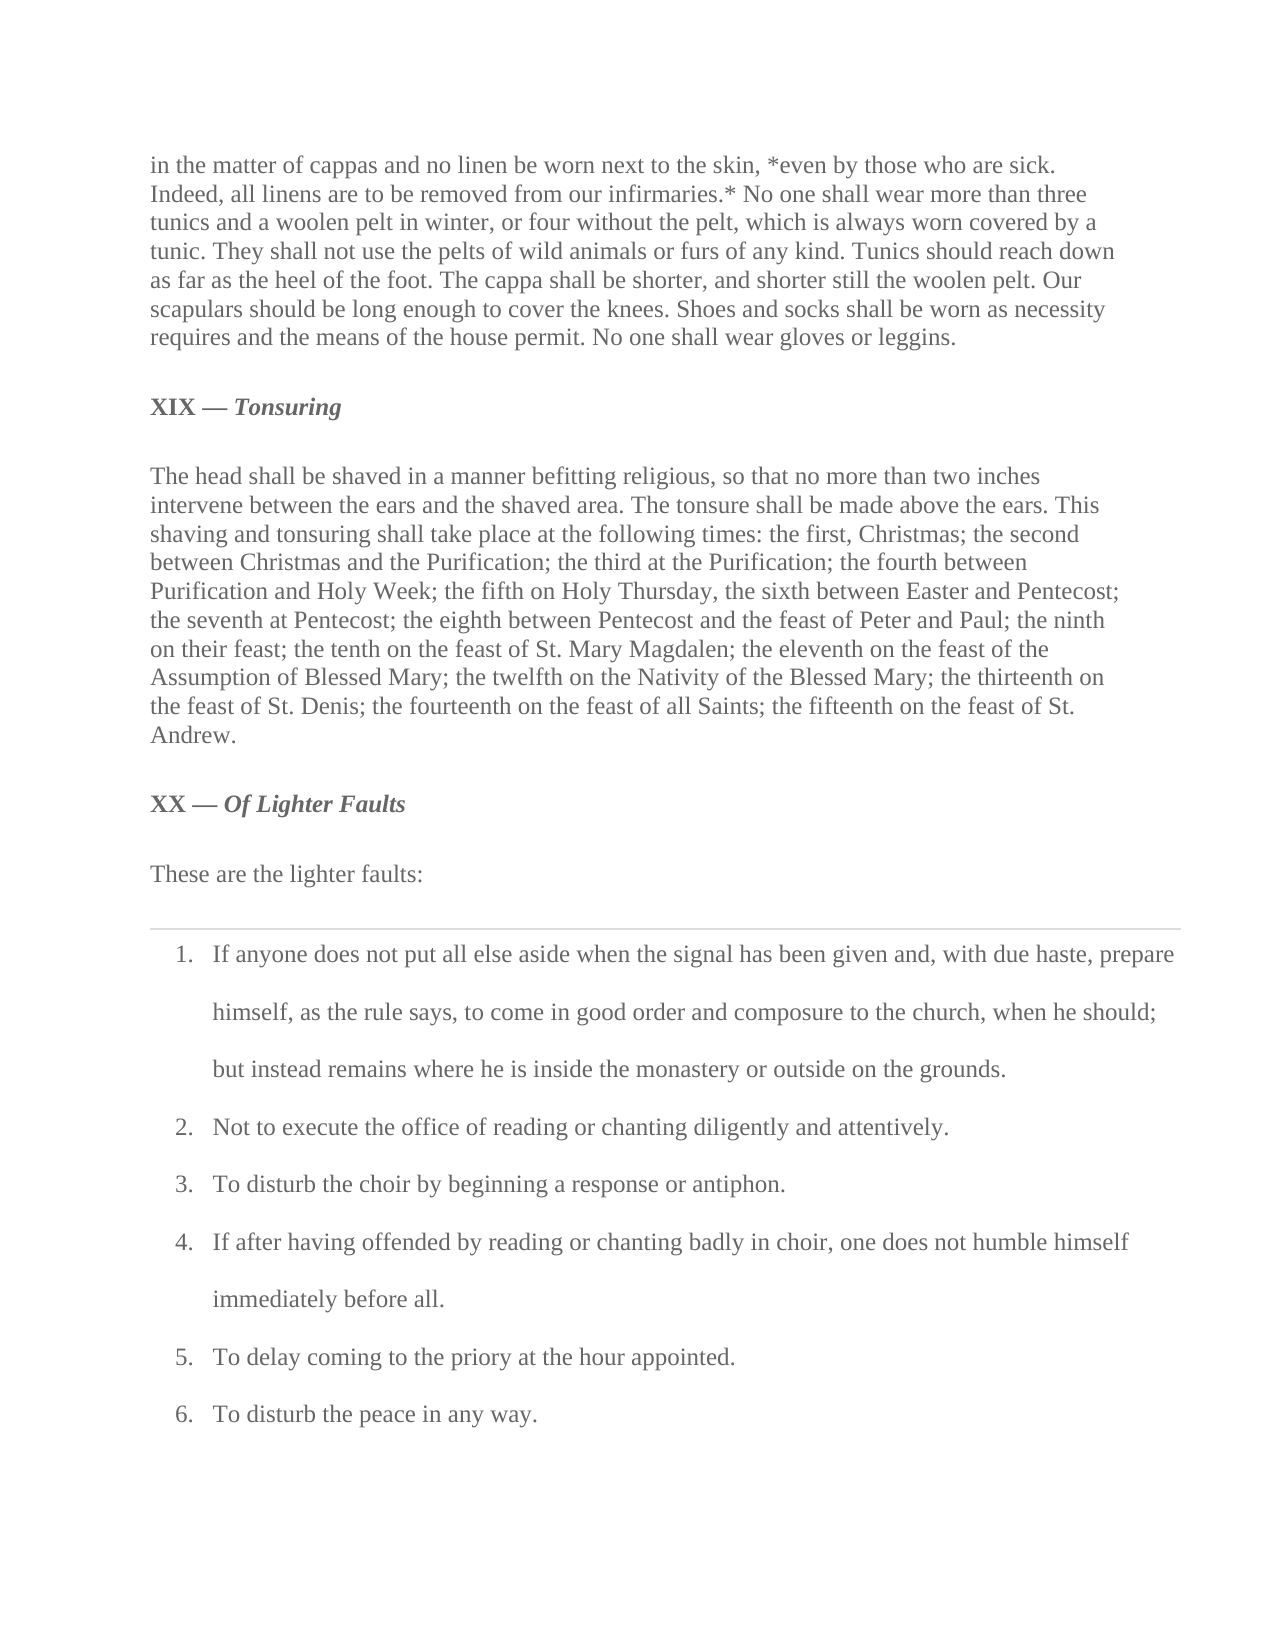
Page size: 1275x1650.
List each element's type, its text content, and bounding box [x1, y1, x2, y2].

text XX — Of Lighter Faults [150, 789, 1125, 818]
text in the matter of cappas and no linen be worn next to the skin, *even by those who are sick. Indeed, all linens are to be removed from our infirmaries.* No one shall wear more than three tunics and a woolen pelt in winter, or four without the pelt, which is always worn covered by a tunic. They shall not use the pelts of wild animals or furs of any kind. Tunics should reach down as far as the heel of the foot. The cappa shall be shorter, and shorter still the woolen pelt. Our scapulars should be long enough to cover the knees. Shoes and socks shall be worn as necessity requires and the means of the house permit. No one shall wear gloves or leggins. [150, 150, 1125, 351]
text The head shall be shaved in a manner befitting religious, so that no more than two inches intervene between the ears and the shaved area. The tonsure shall be made above the ears. This shaving and tonsuring shall take place at the following times: the first, Christmas; the second between Christmas and the Purification; the third at the Purification; the fourth between Purification and Holy Week; the fifth on Holy Thursday, the sixth between Easter and Pentecost; the seventh at Pentecost; the eighth between Pentecost and the feast of Peter and Paul; the ninth on their feast; the tenth on the feast of St. Mary Magdalen; the eleventh on the feast of the Assumption of Blessed Mary; the twelfth on the Nativity of the Blessed Mary; the thirteenth on the feast of St. Denis; the fourteenth on the feast of all Saints; the fifteenth on the feast of St. Andrew. [150, 461, 1125, 749]
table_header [150, 930, 1181, 1463]
text XIX — Tonsuring [150, 392, 1125, 421]
text These are the lighter faults: [150, 859, 1125, 887]
